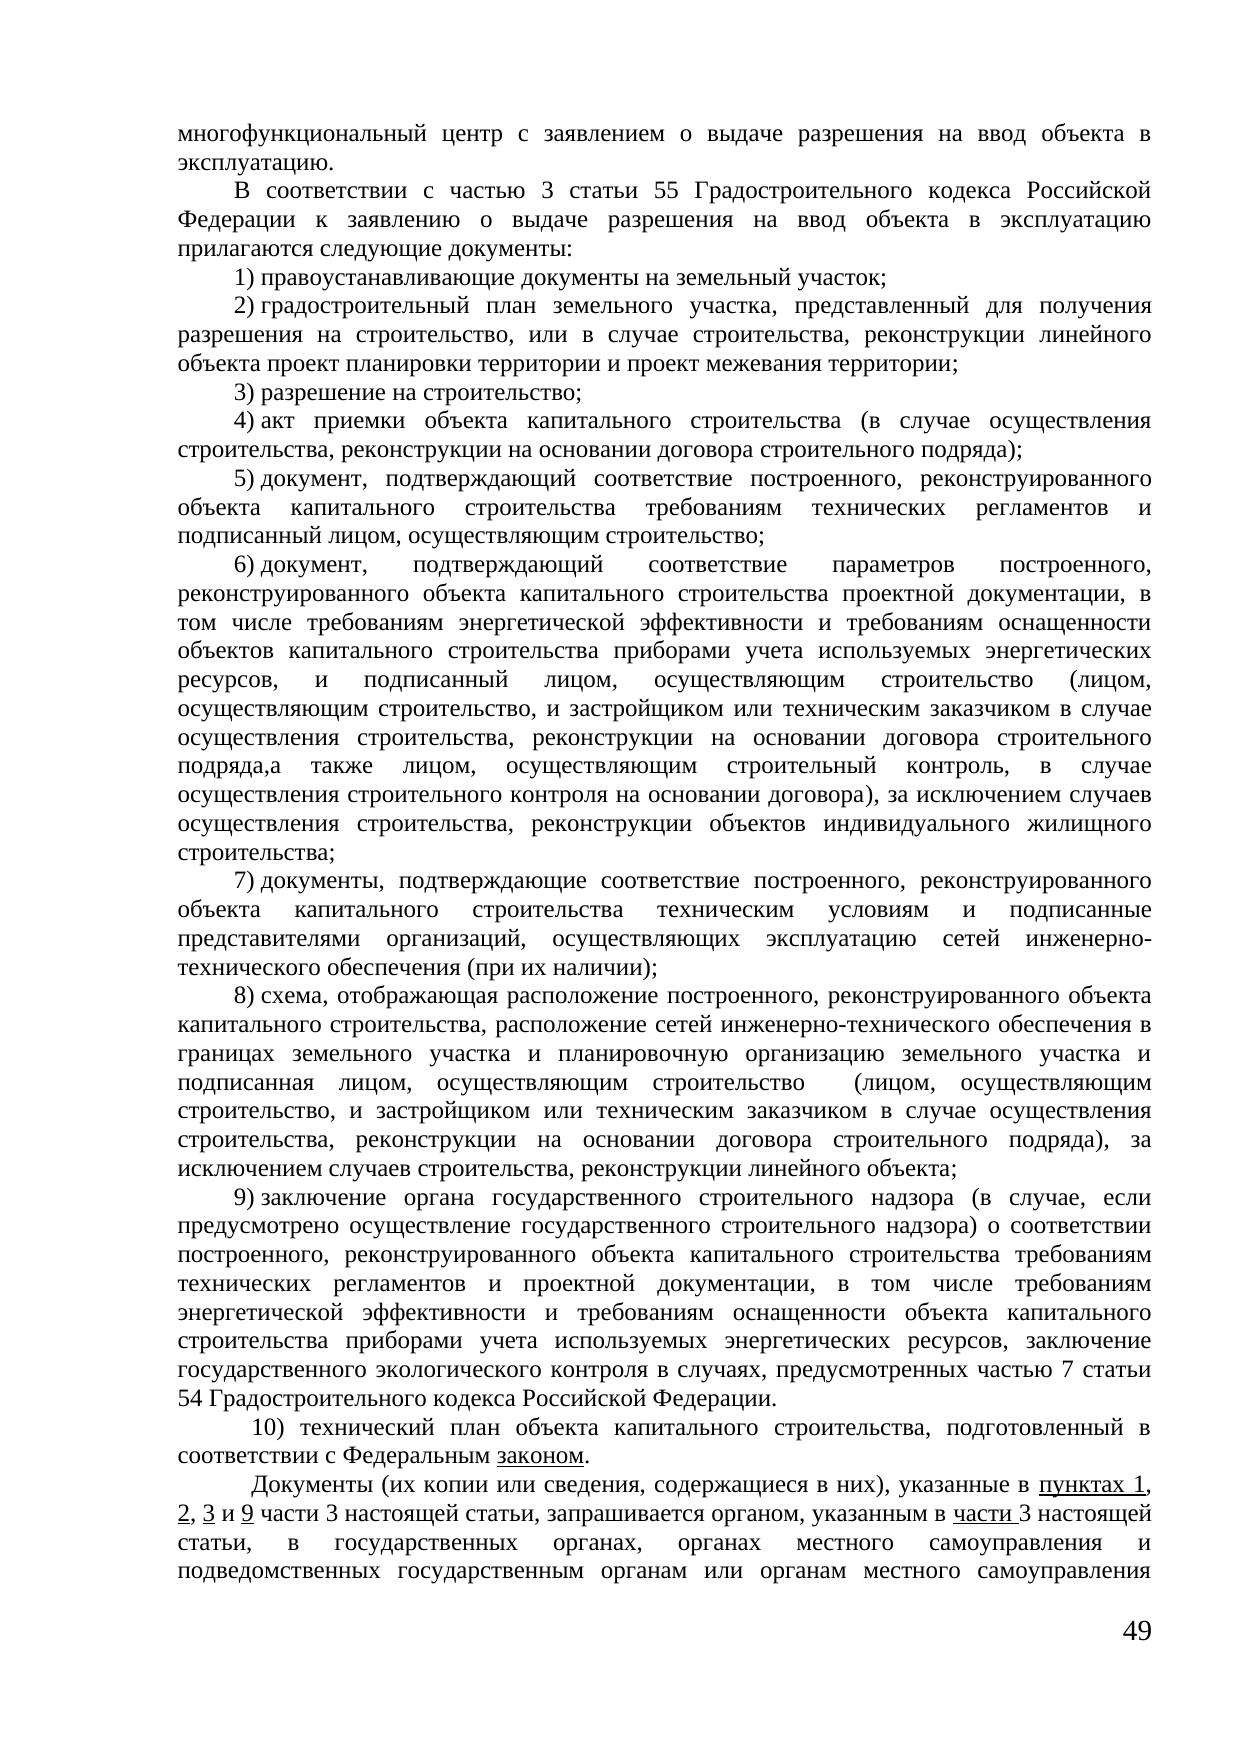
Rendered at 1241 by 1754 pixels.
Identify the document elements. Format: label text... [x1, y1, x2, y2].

text 8) схема, отображающая расположение построенного, реконструированного объекта капитального строительства, расположение сетей инженерно-технического обеспечения в границах земельного участка и планировочную организацию земельного участка и подписанная лицом, осуществляющим строительство (лицом, осуществляющим строительство, и застройщиком или техническим заказчиком в случае осуществления строительства, реконструкции на основании договора строительного подряда), за исключением случаев строительства, реконструкции линейного объекта; [177, 981, 1152, 1182]
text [177, 118, 1152, 176]
text 10) технический план объекта капитального строительства, подготовленный в соответствии с Федеральным законом. [177, 1412, 1152, 1469]
text 3) разрешение на строительство; [177, 377, 1152, 406]
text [177, 1469, 1152, 1584]
text В соответствии с частью 3 статьи 55 Градостроительного кодекса Российской Федерации к заявлению о выдаче разрешения на ввод объекта в эксплуатацию прилагаются следующие документы: [177, 176, 1152, 262]
text 2) градостроительный план земельного участка, представленный для получения разрешения на строительство, или в случае строительства, реконструкции линейного объекта проект планировки территории и проект межевания территории; [177, 291, 1152, 377]
text 1) правоустанавливающие документы на земельный участок; [177, 262, 1152, 291]
text 5) документ, подтверждающий соответствие построенного, реконструированного объекта капитального строительства требованиям технических регламентов и подписанный лицом, осуществляющим строительство; [177, 463, 1152, 549]
text 9) заключение органа государственного строительного надзора (в случае, если предусмотрено осуществление государственного строительного надзора) о соответствии построенного, реконструированного объекта капитального строительства требованиям технических регламентов и проектной документации, в том числе требованиям энергетической эффективности и требованиям оснащенности объекта капитального строительства приборами учета используемых энергетических ресурсов, заключение государственного экологического контроля в случаях, предусмотренных частью 7 статьи 54 Градостроительного кодекса Российской Федерации. [177, 1182, 1152, 1412]
text 7) документы, подтверждающие соответствие построенного, реконструированного объекта капитального строительства техническим условиям и подписанные представителями организаций, осуществляющих эксплуатацию сетей инженерно-технического обеспечения (при их наличии); [177, 866, 1152, 981]
text 6) документ, подтверждающий соответствие параметров построенного, реконструированного объекта капитального строительства проектной документации, в том числе требованиям энергетической эффективности и требованиям оснащенности объектов капитального строительства приборами учета используемых энергетических ресурсов, и подписанный лицом, осуществляющим строительство (лицом, осуществляющим строительство, и застройщиком или техническим заказчиком в случае осуществления строительства, реконструкции на основании договора строительного подряда,а также лицом, осуществляющим строительный контроль, в случае осуществления строительного контроля на основании договора), за исключением случаев осуществления строительства, реконструкции объектов индивидуального жилищного строительства; [177, 549, 1152, 866]
text 4) акт приемки объекта капитального строительства (в случае осуществления строительства, реконструкции на основании договора строительного подряда); [177, 406, 1152, 463]
